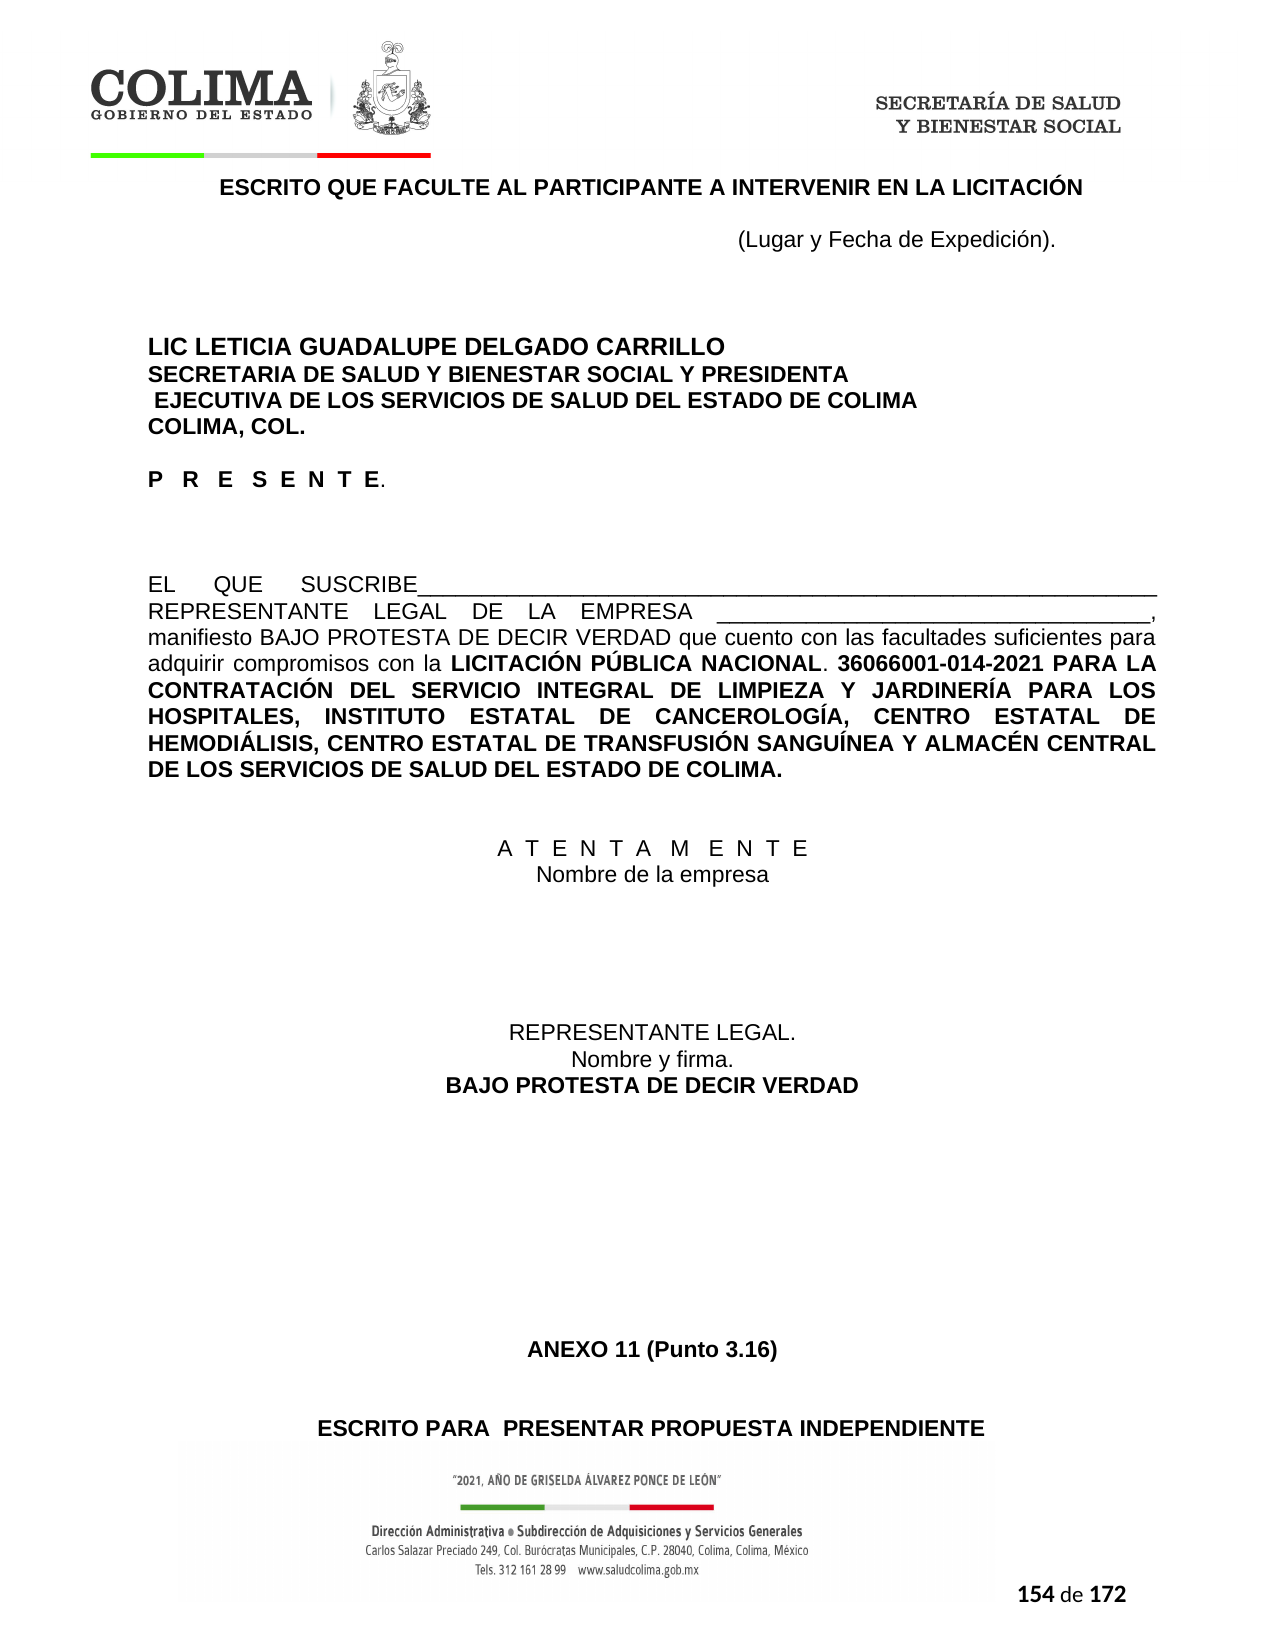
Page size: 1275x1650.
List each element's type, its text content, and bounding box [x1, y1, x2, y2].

text SECRETARIA DE SALUD Y BIENESTAR SOCIAL Y PRESIDENTA [148, 361, 1157, 387]
text LIC LETICIA GUADALUPE DELGADO CARRILLO [148, 332, 1196, 361]
text COLIMA, COL. [148, 413, 1157, 439]
text (Lugar y Fecha de Expedición). [738, 226, 1157, 253]
text P R E S E N T E. [148, 466, 1157, 492]
picture [178, 1441, 996, 1602]
text EL QUE SUSCRIBE__________________________________________________________ REPRESENTANTE LEGAL DE LA EMPRESA __________________________________, manifiesto BAJO PROTESTA DE DECIR VERDAD que cuento con las facultades suficientes para adquirir compromisos con la LICITACIÓN PÚBLICA NACIONAL. 36066001-014-2021 PARA LA CONTRATACIÓN DEL SERVICIO INTEGRAL DE LIMPIEZA Y JARDINERÍA PARA LOS HOSPITALES, INSTITUTO ESTATAL DE CANCEROLOGÍA, CENTRO ESTATAL DE HEMODIÁLISIS, CENTRO ESTATAL DE TRANSFUSIÓN SANGUÍNEA Y ALMACÉN CENTRAL DE LOS SERVICIOS DE SALUD DEL ESTADO DE COLIMA. [148, 571, 1157, 782]
text REPRESENTANTE LEGAL. [148, 1019, 1157, 1046]
text ESCRITO PARA PRESENTAR PROPUESTA INDEPENDIENTE [148, 1415, 1155, 1441]
text Nombre y firma. [148, 1046, 1157, 1072]
text Nombre de la empresa [148, 861, 1157, 888]
text EJECUTIVA DE LOS SERVICIOS DE SALUD DEL ESTADO DE COLIMA [148, 387, 1157, 413]
picture [0, 31, 1238, 182]
text ANEXO 11 (Punto 3.16) [148, 1336, 1157, 1362]
text ESCRITO QUE FACULTE AL PARTICIPANTE A INTERVENIR EN LA LICITACIÓN [148, 174, 1155, 200]
text A T E N T A M E N T E [148, 835, 1157, 861]
text BAJO PROTESTA DE DECIR VERDAD [148, 1072, 1157, 1098]
